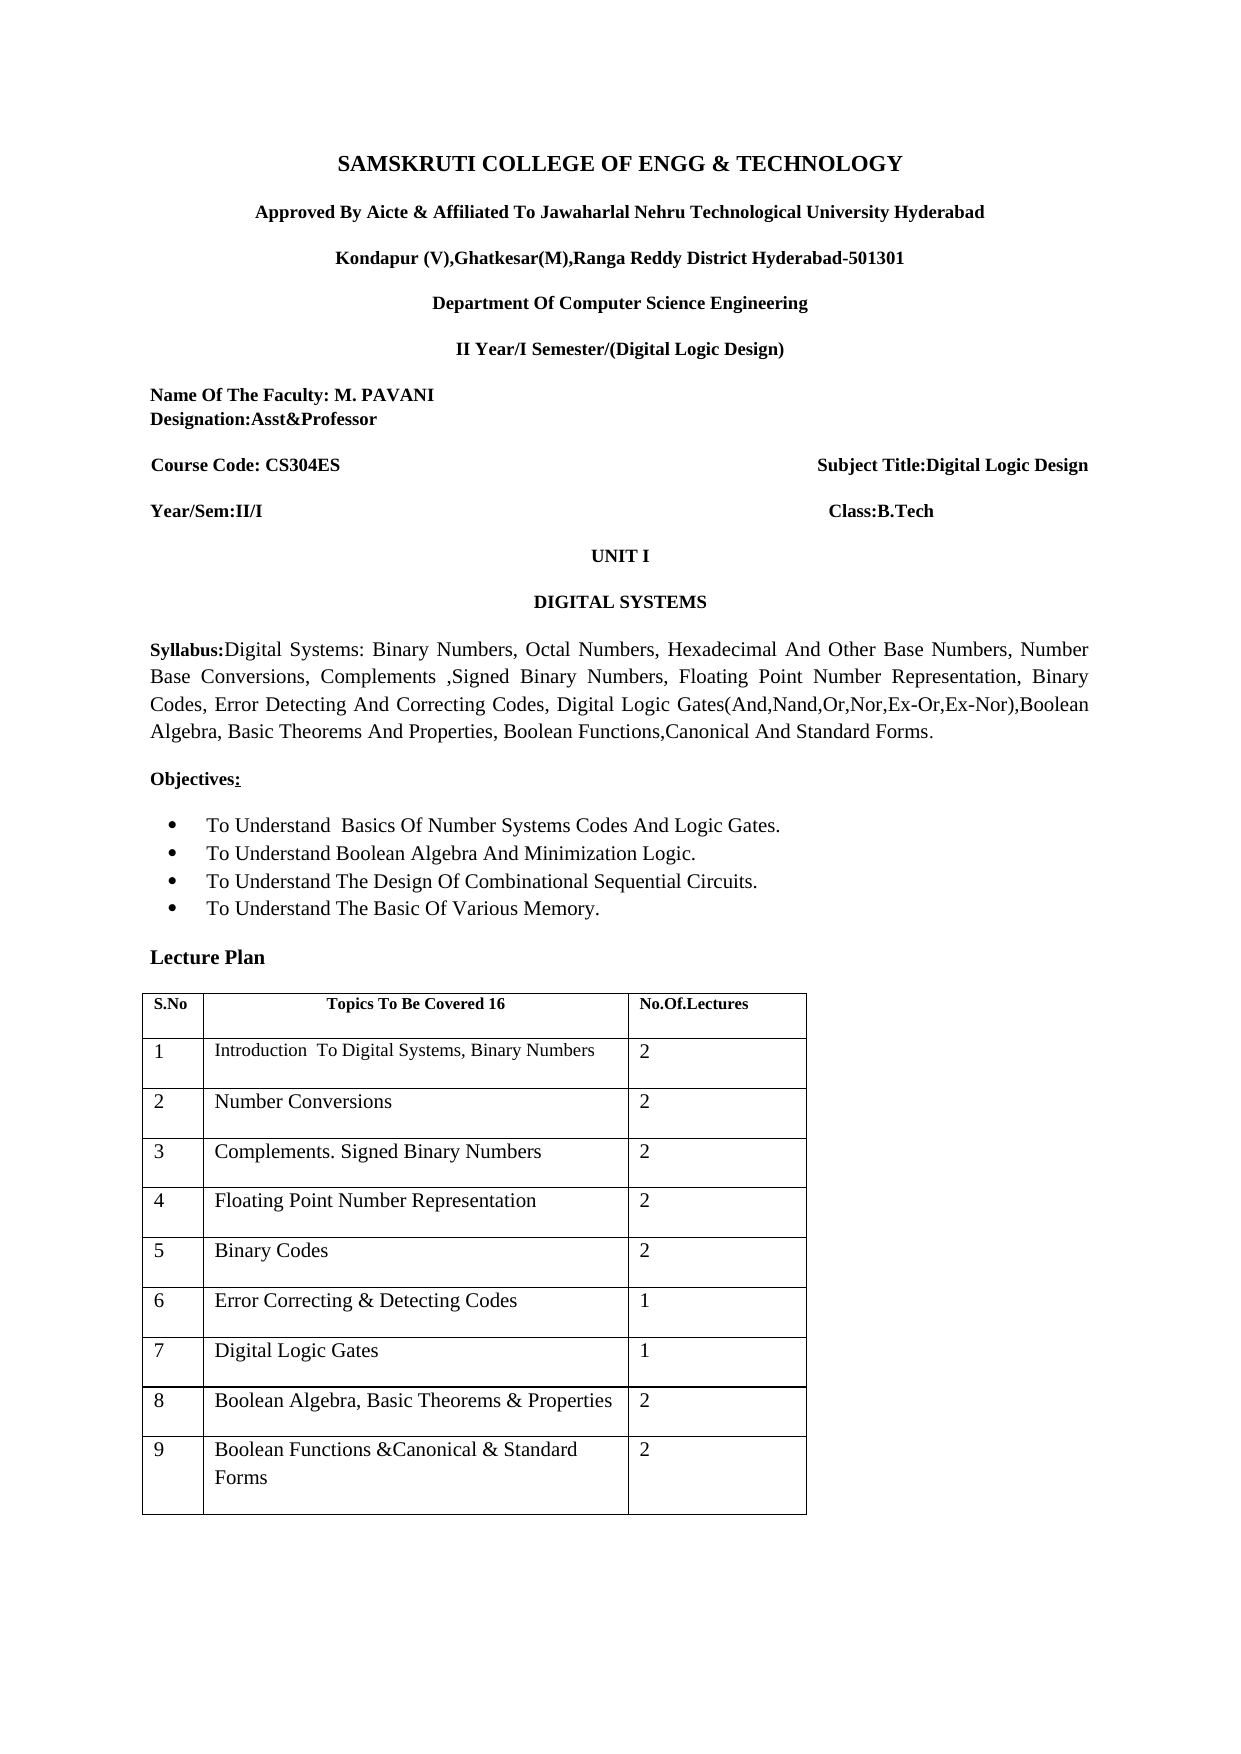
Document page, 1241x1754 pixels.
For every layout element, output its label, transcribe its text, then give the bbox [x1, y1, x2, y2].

table_cell 8 [143, 1388, 203, 1436]
text Approved By Aicte & Affiliated To Jawaharlal Nehru Technological University Hyderabad [150, 201, 1090, 223]
table_cell Boolean Algebra, Basic Theorems & Properties [204, 1388, 628, 1436]
list To Understand Boolean Algebra And Minimization Logic. [169, 841, 1090, 865]
table_header Topics To Be Covered 16 [204, 994, 628, 1038]
table_cell 5 [143, 1238, 203, 1287]
text UNIT I [150, 545, 1090, 567]
table_cell Digital Logic Gates [204, 1338, 628, 1386]
table_cell Binary Codes [204, 1238, 628, 1287]
text DIGITAL SYSTEMS [150, 591, 1090, 612]
list To Understand Basics Of Number Systems Codes And Logic Gates. [169, 813, 1090, 837]
table_cell Complements. Signed Binary Numbers [204, 1139, 628, 1187]
list To Understand The Design Of Combinational Sequential Circuits. [169, 868, 1090, 893]
table_cell 2 [629, 1388, 806, 1436]
table_cell 2 [143, 1089, 203, 1137]
table_cell 6 [143, 1288, 203, 1337]
table_cell 7 [143, 1338, 203, 1386]
table_cell 2 [629, 1089, 806, 1137]
table_cell 2 [629, 1139, 806, 1187]
table_cell Boolean Functions &Canonical & Standard Forms [204, 1437, 628, 1514]
text Syllabus:Digital Systems: Binary Numbers, Octal Numbers, Hexadecimal And Other Base Numbers, Number Base Conversions, Complements ,Signed Binary Numbers, Floating Point Number Representation, Binary Codes, Error Detecting And Correcting Codes, Digital Logic Gates(And,Nand,Or,Nor,Ex-Or,Ex-Nor),Boolean Algebra, Basic Theorems And Properties, Boolean Functions,Canonical And Standard Forms. [150, 636, 1090, 743]
table_cell 1 [629, 1288, 806, 1337]
table_cell Introduction To Digital Systems, Binary Numbers [204, 1039, 628, 1088]
list To Understand The Basic Of Various Memory. [169, 896, 1090, 920]
table_cell 2 [629, 1188, 806, 1237]
table_cell Error Correcting & Detecting Codes [204, 1288, 628, 1337]
table_cell 1 [629, 1338, 806, 1386]
text Course Code: CS304ES Subject Title:Digital Logic Design [150, 454, 1090, 476]
text Department Of Computer Science Engineering [150, 292, 1090, 314]
table_cell 4 [143, 1188, 203, 1237]
table_header S.No [143, 994, 203, 1038]
table_cell Floating Point Number Representation [204, 1188, 628, 1237]
text Name Of The Faculty: M. PAVANI Designation:Asst&Professor [150, 383, 1090, 430]
table_cell 3 [143, 1139, 203, 1187]
text II Year/I Semester/(Digital Logic Design) [150, 338, 1090, 359]
text Kondapur (V),Ghatkesar(M),Ranga Reddy District Hyderabad-501301 [150, 247, 1090, 268]
table_cell Number Conversions [204, 1089, 628, 1137]
table_cell 2 [629, 1039, 806, 1088]
table_header No.Of.Lectures [629, 994, 806, 1038]
text Objectives: [150, 768, 1090, 789]
table_cell 1 [143, 1039, 203, 1088]
text Lecture Plan [150, 944, 1090, 969]
table_cell 2 [629, 1238, 806, 1287]
table_cell 9 [143, 1437, 203, 1514]
table_cell 2 [629, 1437, 806, 1514]
text SAMSKRUTI COLLEGE OF ENGG & TECHNOLOGY [150, 150, 1090, 176]
text Year/Sem:II/I Class:B.Tech [150, 499, 1090, 521]
